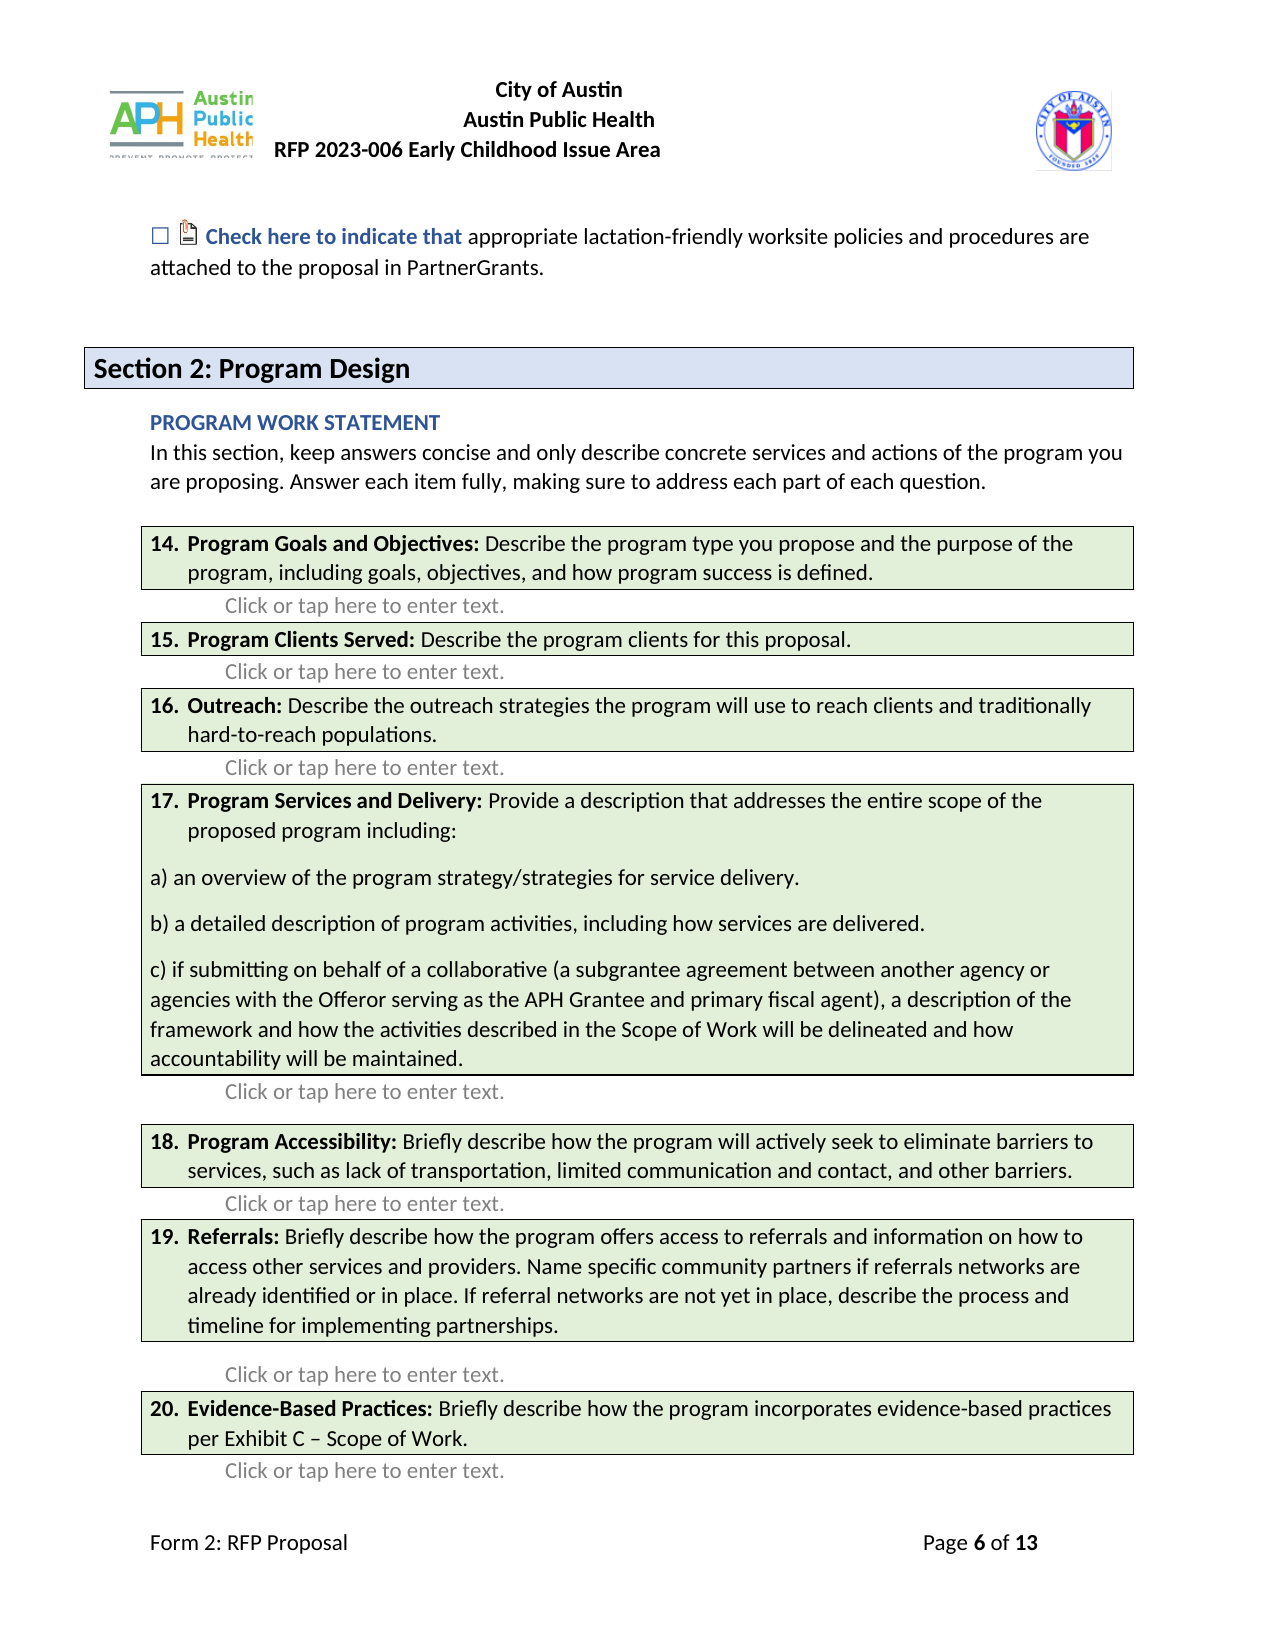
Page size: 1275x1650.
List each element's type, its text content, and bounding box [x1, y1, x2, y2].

text a) an overview of the program strategy/strategies for service delivery. [142, 859, 1133, 891]
list Program Services and Delivery: Provide a description that addresses the entire scope of the proposed program including: [142, 785, 1133, 844]
list PROGRAM WORK STATEMENT [150, 408, 1125, 436]
picture [175, 219, 201, 245]
list Evidence-Based Practices: Briefly describe how the program incorporates evidence-based practices per Exhibit C – Scope of Work. [142, 1392, 1133, 1454]
list Referrals: Briefly describe how the program offers access to referrals and information on how to access other services and providers. Name specific community partners if referrals networks are already identified or in place. If referral networks are not yet in place, describe the process and timeline for implementing partnerships. [142, 1220, 1133, 1341]
list Check here to indicate that appropriate lactation-friendly worksite policies and procedures are attached to the proposal in PartnerGrants. [150, 219, 1125, 281]
list In this section, keep answers concise and only describe concrete services and actions of the program you are proposing. Answer each item fully, making sure to address each part of each question. [150, 438, 1125, 495]
list Outreach: Describe the outreach strategies the program will use to reach clients and traditionally hard-to-reach populations. [142, 689, 1133, 751]
text c) if submitting on behalf of a collaborative (a subgrantee agreement between another agency or agencies with the Offeror serving as the APH Grantee and primary fiscal agent), a description of the framework and how the activities described in the Scope of Work will be delineated and how accountability will be maintained. [142, 952, 1133, 1074]
text b) a detailed description of program activities, including how services are delivered. [142, 906, 1133, 937]
list Program Goals and Objectives: Describe the program type you propose and the purpose of the program, including goals, objectives, and how program success is defined. [142, 527, 1133, 589]
picture [1036, 91, 1113, 172]
text Section 2: Program Design [85, 348, 1133, 388]
list Program Accessibility: Briefly describe how the program will actively seek to eliminate barriers to services, such as lack of transportation, limited communication and contact, and other barriers. [142, 1125, 1133, 1187]
picture [108, 91, 253, 157]
list Program Clients Served: Describe the program clients for this proposal. [142, 623, 1133, 655]
